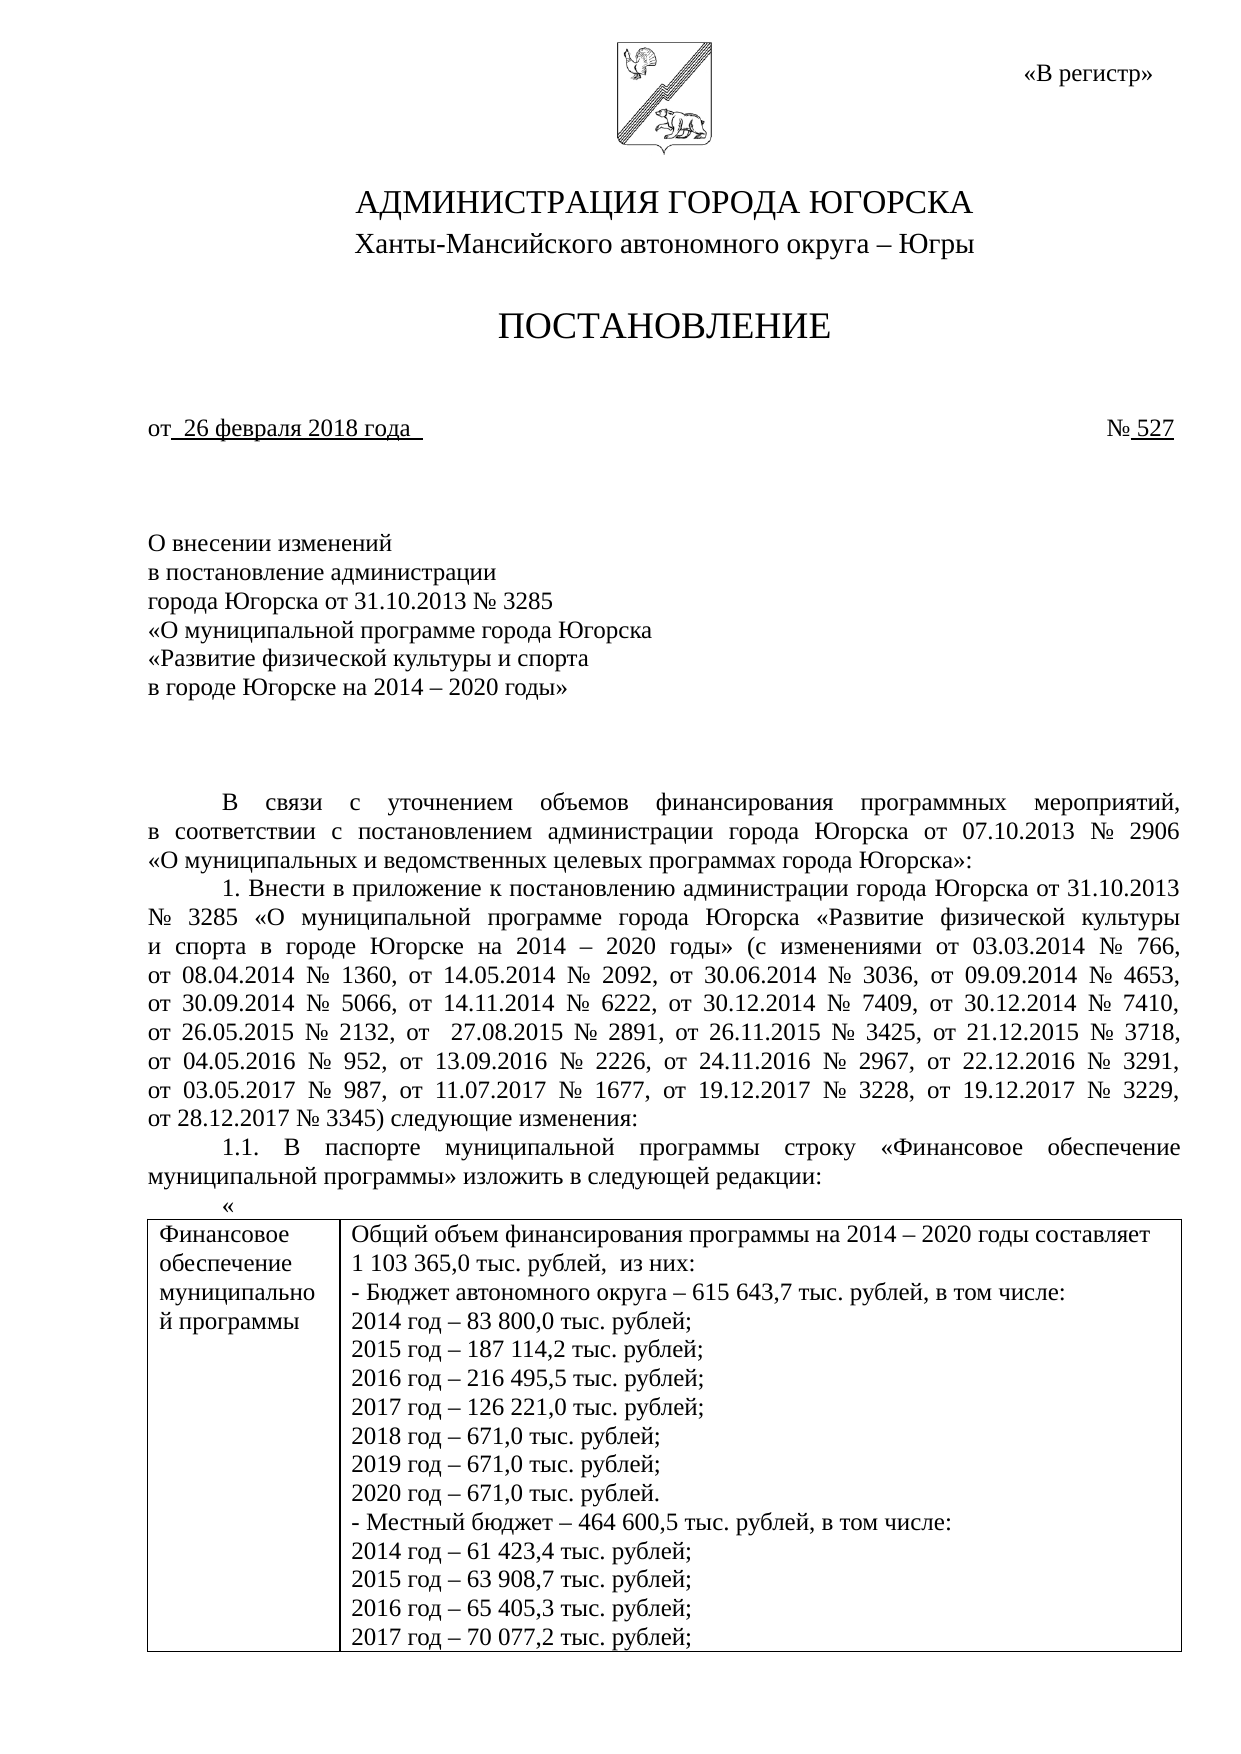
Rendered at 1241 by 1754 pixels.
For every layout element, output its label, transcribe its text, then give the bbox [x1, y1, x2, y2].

text в городе Югорске на 2014 – 2020 годы» [148, 672, 1181, 701]
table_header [148, 1220, 339, 1651]
picture [616, 41, 713, 157]
text в постановление администрации [148, 557, 1181, 586]
text ПОСТАНОВЛЕНИЕ [148, 303, 1181, 346]
text от 26 февраля 2018 года № 527 [148, 413, 1181, 442]
text города Югорска от 31.10.2013 № 3285 [148, 586, 1181, 615]
text В связи с уточнением объемов финансирования программных мероприятий, в соответствии с постановлением администрации города Югорска от 07.10.2013 № 2906 «О муниципальных и ведомственных целевых программах города Югорска»: [148, 787, 1181, 873]
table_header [341, 1220, 1181, 1651]
subtitle АДМИНИСТРАЦИЯ ГОРОДА ЮГОРСКА [148, 182, 1181, 220]
text «Развитие физической культуры и спорта [148, 643, 1181, 672]
text « [148, 1190, 1181, 1218]
text О внесении изменений [148, 528, 1181, 557]
text «О муниципальной программе города Югорска [148, 615, 1181, 643]
text 1. Внести в приложение к постановлению администрации города Югорска от 31.10.2013 № 3285 «О муниципальной программе города Югорска «Развитие физической культуры и спорта в городе Югорске на 2014 – 2020 годы» (с изменениями от 03.03.2014 № 766, от 08.04.2014 № 1360, от 14.05.2014 № 2092, от 30.06.2014 № 3036, от 09.09.2014 № 4653, от 30.09.2014 № 5066, от 14.11.2014 № 6222, от 30.12.2014 № 7409, от 30.12.2014 № 7410, от 26.05.2015 № 2132, от 27.08.2015 № 2891, от 26.11.2015 № 3425, от 21.12.2015 № 3718, от 04.05.2016 № 952, от 13.09.2016 № 2226, от 24.11.2016 № 2967, от 22.12.2016 № 3291, от 03.05.2017 № 987, от 11.07.2017 № 1677, от 19.12.2017 № 3228, от 19.12.2017 № 3229, от 28.12.2017 № 3345) следующие изменения: [148, 873, 1181, 1132]
text Ханты-Мансийского автономного округа – Югры [148, 227, 1181, 260]
text 1.1. В паспорте муниципальной программы строку «Финансовое обеспечение муниципальной программы» изложить в следующей редакции: [148, 1132, 1181, 1190]
